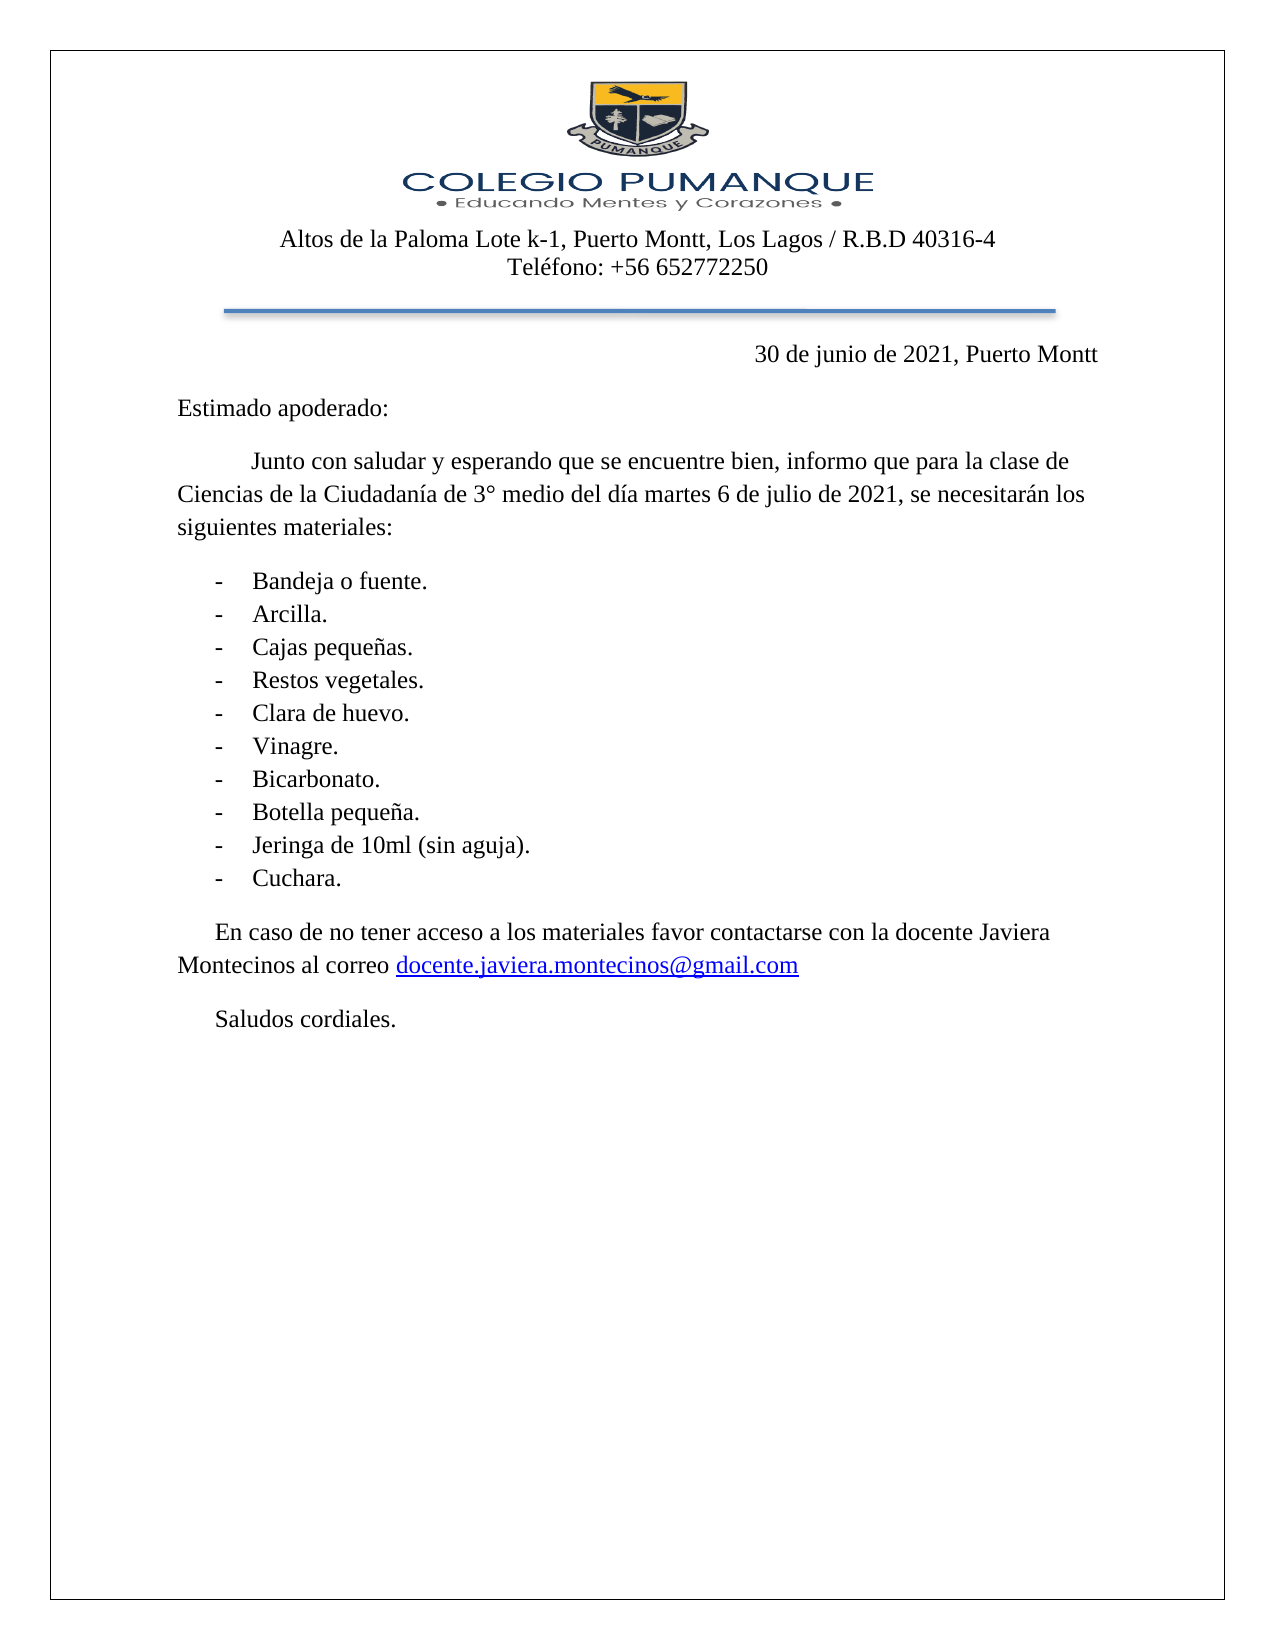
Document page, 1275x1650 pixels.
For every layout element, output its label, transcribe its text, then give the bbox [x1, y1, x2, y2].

list Vinagre. [214, 731, 1098, 760]
list Cajas pequeñas. [214, 632, 1098, 661]
list Jeringa de 10ml (sin aguja). [214, 831, 1098, 859]
list Restos vegetales. [214, 665, 1098, 694]
picture [313, 73, 962, 224]
text 30 de junio de 2021, Puerto Montt [177, 339, 1098, 367]
list Cuchara. [214, 863, 1098, 892]
list Clara de huevo. [214, 698, 1098, 727]
list Arcilla. [214, 599, 1098, 628]
text Estimado apoderado: [177, 393, 1098, 421]
text En caso de no tener acceso a los materiales favor contactarse con la docente Javiera Montecinos al correo docente.javiera.montecinos@gmail.com [177, 917, 1098, 979]
list Bicarbonato. [214, 764, 1098, 793]
text Saludos cordiales. [177, 1004, 1098, 1033]
list Botella pequeña. [214, 797, 1098, 826]
list Bandeja o fuente. [214, 566, 1098, 595]
text Junto con saludar y esperando que se encuentre bien, informo que para la clase de Ciencias de la Ciudadanía de 3° medio del día martes 6 de julio de 2021, se necesitarán los siguientes materiales: [177, 446, 1098, 541]
